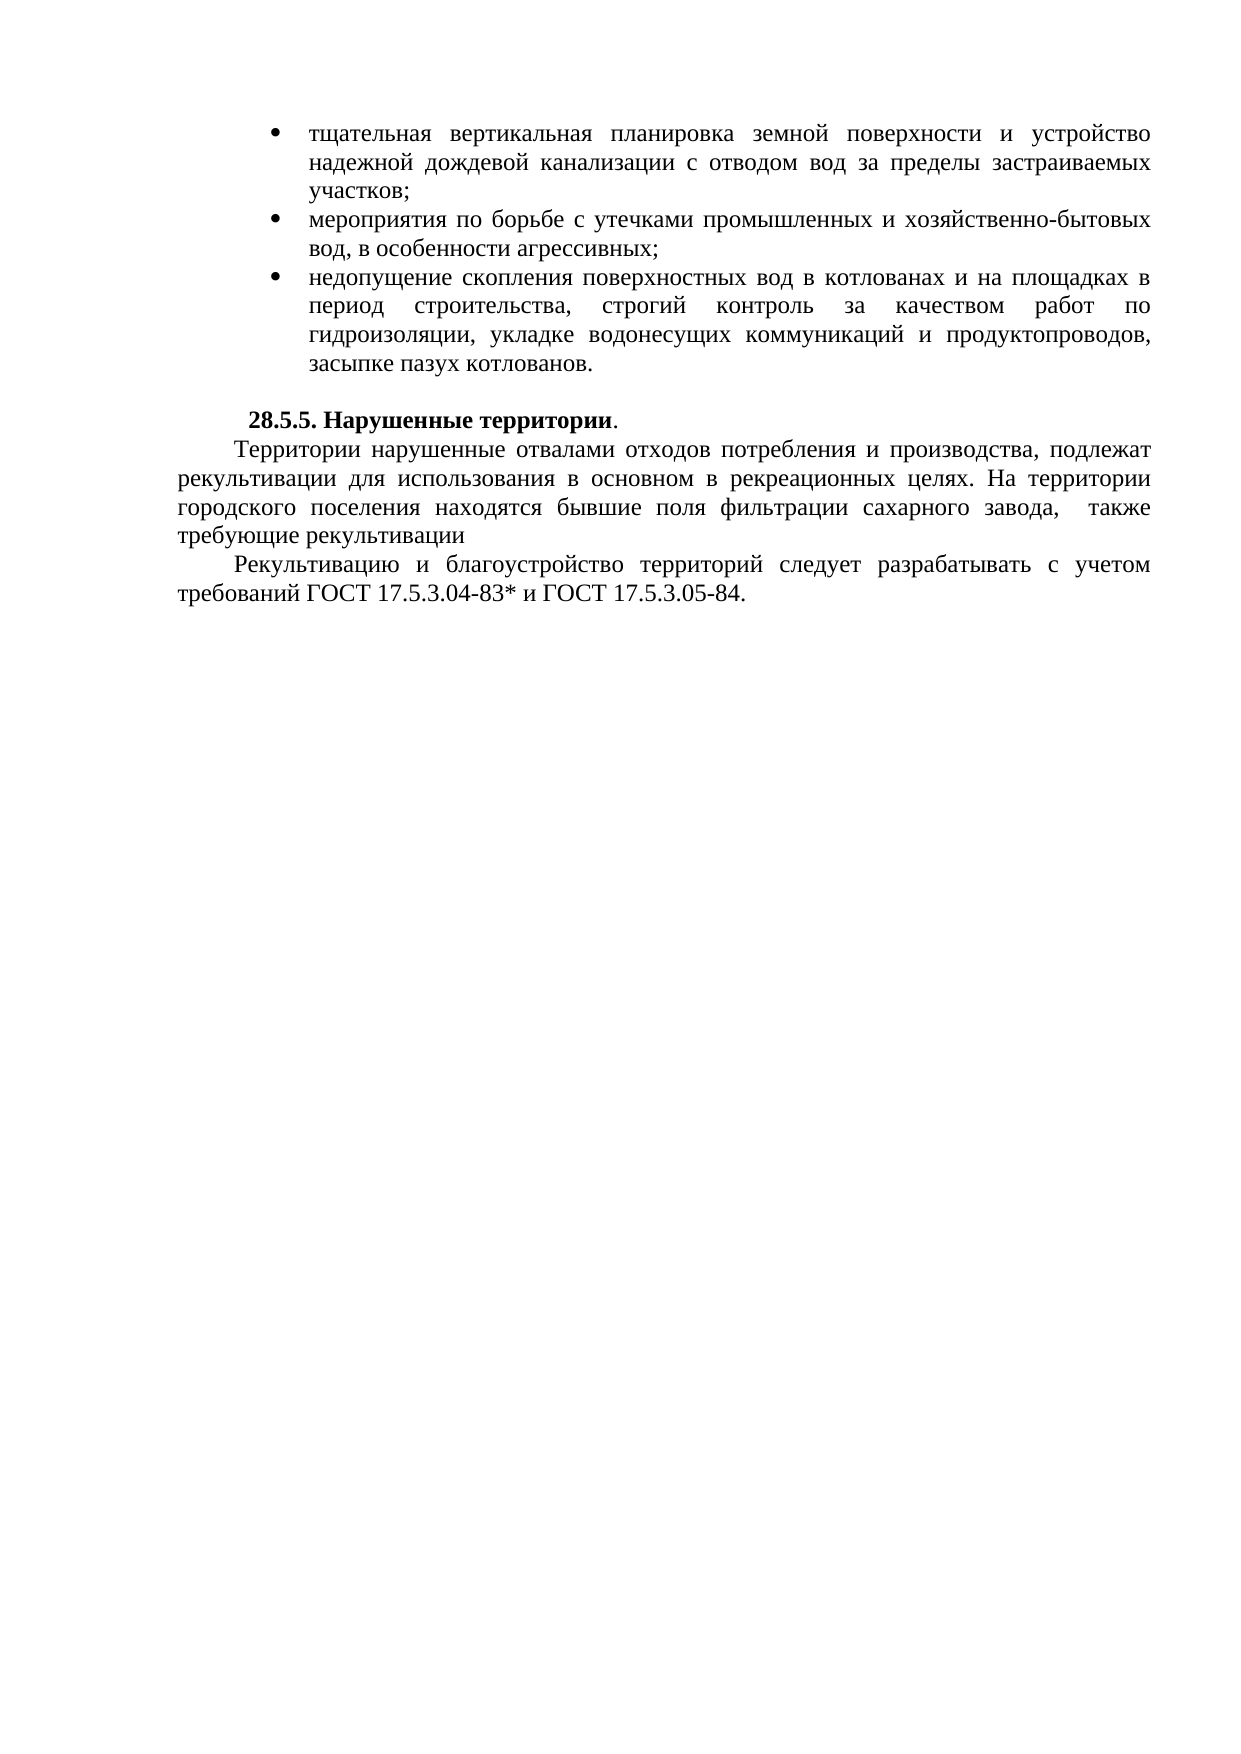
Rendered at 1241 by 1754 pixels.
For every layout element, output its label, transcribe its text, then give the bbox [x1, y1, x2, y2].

list тщательная вертикальная планировка земной поверхности и устройство надежной дождевой канализации с отводом вод за пределы застраиваемых участков; [271, 118, 1152, 204]
text Территории нарушенные отвалами отходов потребления и производства, подлежат рекультивации для использования в основном в рекреационных целях. На территории городского поселения находятся бывшие поля фильтрации сахарного завода, также требующие рекультивации [177, 434, 1152, 549]
list мероприятия по борьбе с утечками промышленных и хозяйственно-бытовых вод, в особенности агрессивных; [271, 204, 1152, 262]
text 28.5.5. Нарушенные территории. [177, 406, 1152, 434]
list недопущение скопления поверхностных вод в котлованах и на площадках в период строительства, строгий контроль за качеством работ по гидроизоляции, укладке водонесущих коммуникаций и продуктопроводов, засыпке пазух котлованов. [271, 262, 1152, 377]
text Рекультивацию и благоустройство территорий следует разрабатывать с учетом требований ГОСТ 17.5.3.04-83* и ГОСТ 17.5.3.05-84. [177, 549, 1152, 607]
